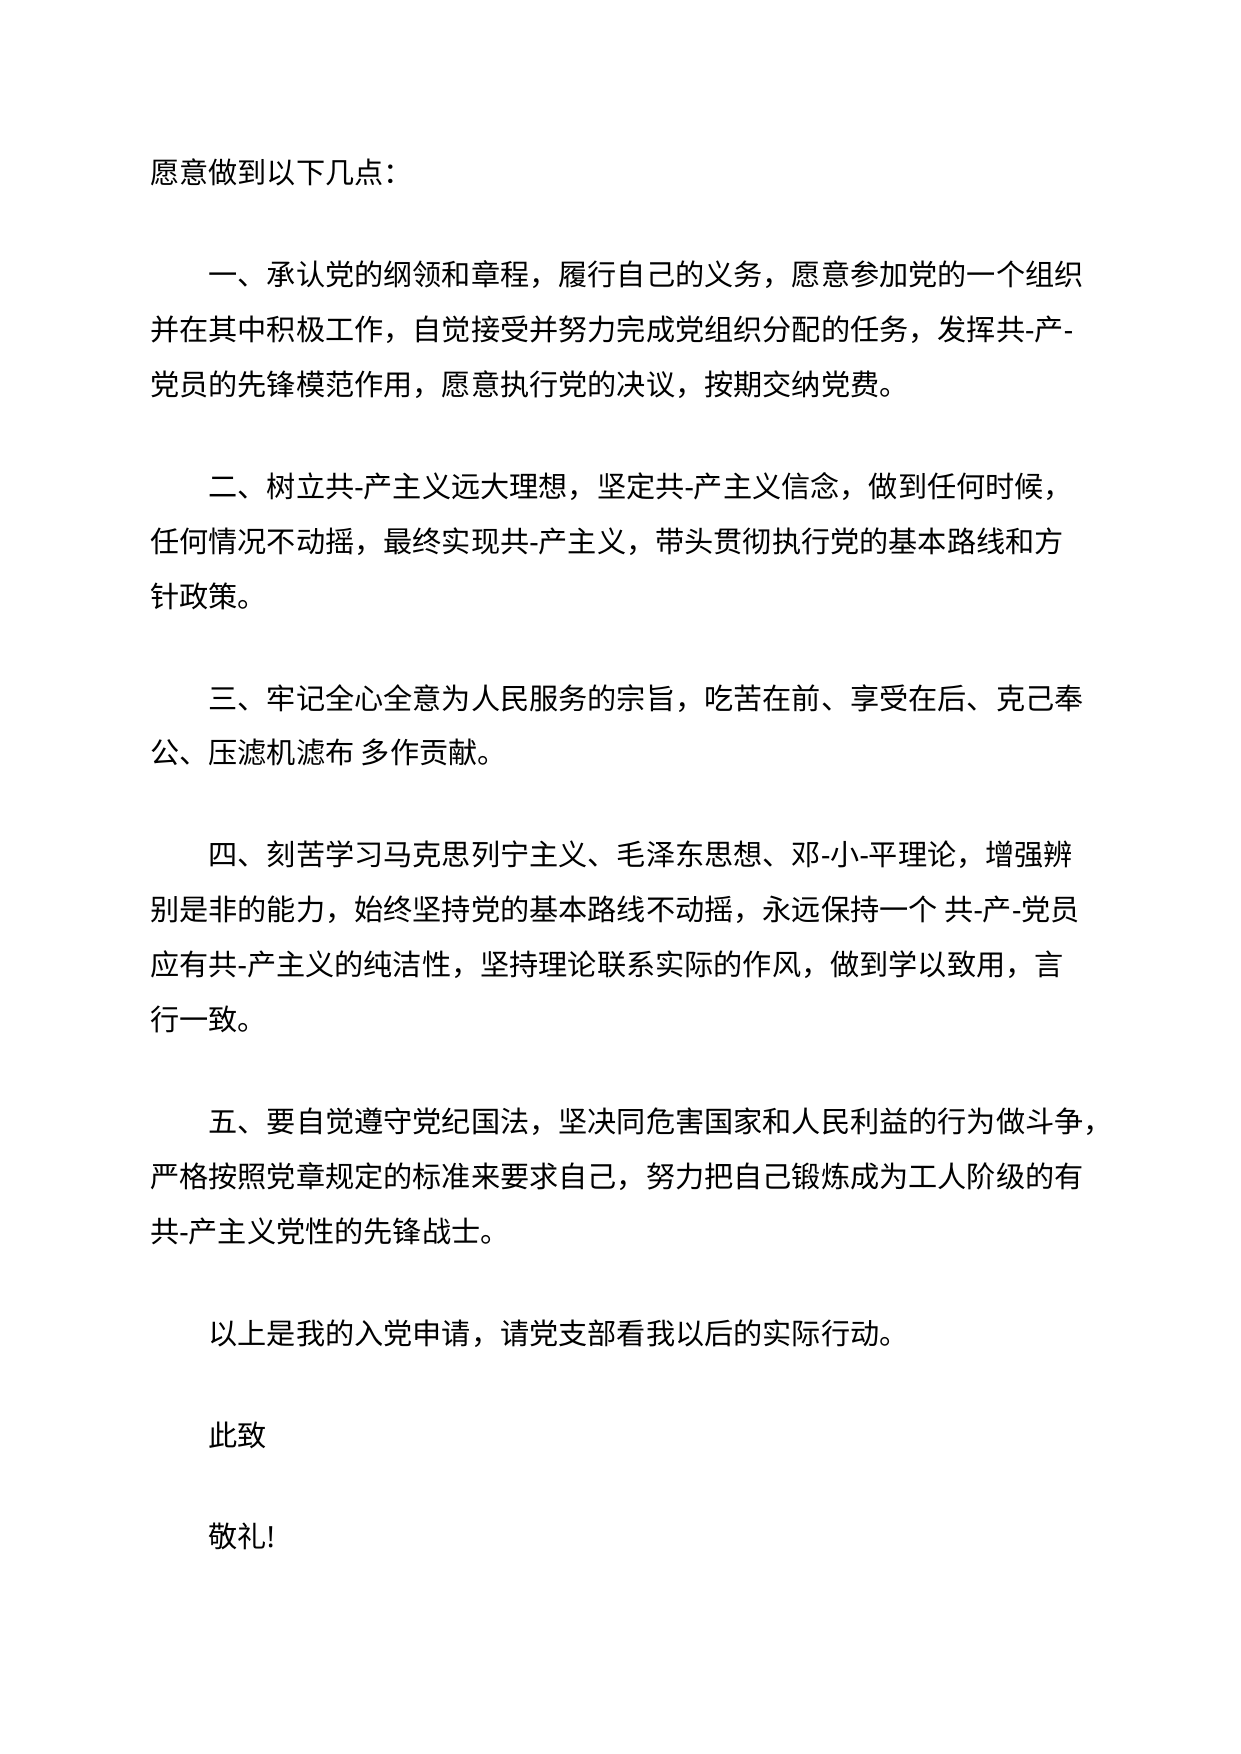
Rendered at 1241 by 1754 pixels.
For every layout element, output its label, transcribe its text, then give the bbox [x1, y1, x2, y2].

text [150, 150, 1090, 192]
text 敬礼! [150, 1514, 1090, 1556]
text 一、承认党的纲领和章程，履行自己的义务，愿意参加党的一个组织并在其中积极工作，自觉接受并努力完成党组织分配的任务，发挥共-产-党员的先锋模范作用，愿意执行党的决议，按期交纳党费。 [150, 252, 1090, 404]
text 此致 [150, 1412, 1090, 1454]
text 二、树立共-产主义远大理想，坚定共-产主义信念，做到任何时候，任何情况不动摇，最终实现共-产主义，带头贯彻执行党的基本路线和方针政策。 [150, 463, 1090, 616]
text 五、要自觉遵守党纪国法，坚决同危害国家和人民利益的行为做斗争，严格按照党章规定的标准来要求自己，努力把自己锻炼成为工人阶级的有共-产主义党性的先锋战士。 [150, 1099, 1090, 1251]
text 四、刻苦学习马克思列宁主义、毛泽东思想、邓-小-平理论，增强辨别是非的能力，始终坚持党的基本路线不动摇，永远保持一个 共-产-党员应有共-产主义的纯洁性，坚持理论联系实际的作风，做到学以致用，言行一致。 [150, 832, 1090, 1039]
text 三、牢记全心全意为人民服务的宗旨，吃苦在前、享受在后、克己奉公、压滤机滤布 多作贡献。 [150, 675, 1090, 772]
text 以上是我的入党申请，请党支部看我以后的实际行动。 [150, 1310, 1090, 1353]
